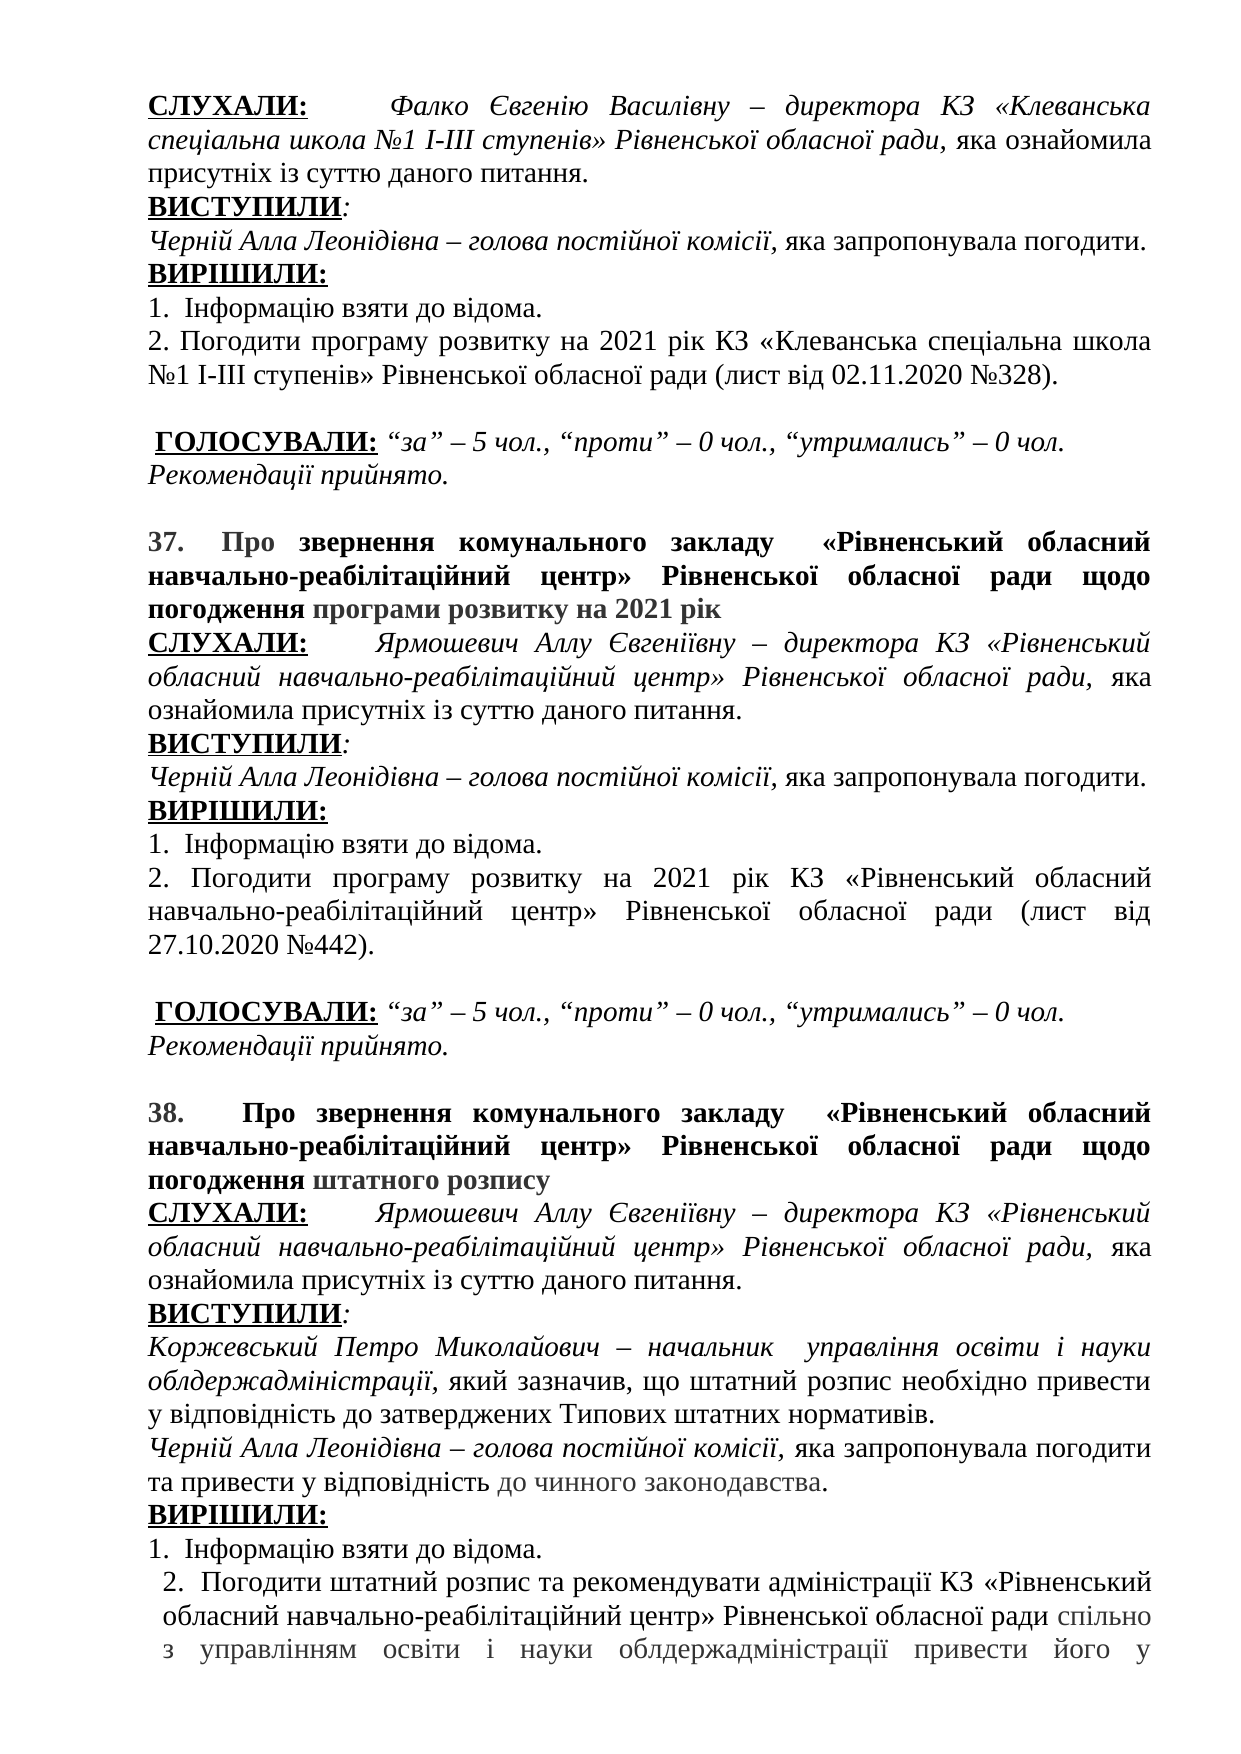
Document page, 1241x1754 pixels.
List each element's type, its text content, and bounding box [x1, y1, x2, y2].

text ВИРІШИЛИ: [148, 793, 1152, 826]
text СЛУХАЛИ: Ярмошевич Аллу Євгеніївну – директора КЗ «Рівненський обласний навчально-реабілітаційний центр» Рівненської обласної ради, яка ознайомила присутніх із суттю даного питання. [148, 625, 1152, 726]
text ВИРІШИЛИ: [148, 1497, 1152, 1531]
list ГОЛОСУВАЛИ: “за” – 5 чол., “проти” – 0 чол., “утримались” – 0 чол. [148, 994, 1152, 1028]
list Про звернення комунального закладу «Рівненський обласний навчально-реабілітаційний центр» Рівненської обласної ради щодо погодження програми розвитку на 2021 рік [148, 524, 1152, 625]
text СЛУХАЛИ: Ярмошевич Аллу Євгеніївну – директора КЗ «Рівненський обласний навчально-реабілітаційний центр» Рівненської обласної ради, яка ознайомила присутніх із суттю даного питання. [148, 1195, 1152, 1296]
text СЛУХАЛИ: Фалко Євгенію Василівну – директора КЗ «Клеванська спеціальна школа №1 I-III ступенів» Рівненської обласної ради, яка ознайомила присутніх із суттю даного питання. [148, 88, 1152, 189]
text ВИСТУПИЛИ: [148, 189, 1152, 223]
list Черній Алла Леонідівна – голова постійної комісії, яка запропонувала погодити та привести у відповідність до чинного законодавства. [148, 1430, 1152, 1497]
list 1. Інформацію взяти до відома. [148, 290, 1152, 323]
text ВИРІШИЛИ: [148, 256, 1152, 290]
list 1. Інформацію взяти до відома. [148, 826, 1152, 860]
text Рекомендації прийнято. [148, 1028, 1152, 1061]
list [162, 1564, 1152, 1665]
list 1. Інформацію взяти до відома. [148, 1531, 1152, 1564]
list ГОЛОСУВАЛИ: “за” – 5 чол., “проти” – 0 чол., “утримались” – 0 чол. [148, 424, 1152, 457]
text Рекомендації прийнято. [148, 457, 1152, 491]
text 2. Погодити програму розвитку на 2021 рік КЗ «Рівненський обласний навчально-реабілітаційний центр» Рівненської обласної ради (лист від 27.10.2020 №442). [148, 860, 1152, 961]
text ВИСТУПИЛИ: [148, 1296, 1152, 1329]
text ВИСТУПИЛИ: [148, 726, 1152, 759]
list Черній Алла Леонідівна – голова постійної комісії, яка запропонувала погодити. [148, 223, 1152, 256]
text Коржевський Петро Миколайович – начальник управління освіти і науки облдержадміністрації, який зазначив, що штатний розпис необхідно привести у відповідність до затверджених Типових штатних нормативів. [148, 1329, 1152, 1430]
list Про звернення комунального закладу «Рівненський обласний навчально-реабілітаційний центр» Рівненської обласної ради щодо погодження штатного розпису [148, 1095, 1152, 1195]
list Черній Алла Леонідівна – голова постійної комісії, яка запропонувала погодити. [148, 759, 1152, 793]
list 2. Погодити програму розвитку на 2021 рік КЗ «Клеванська спеціальна школа №1 I-III ступенів» Рівненської обласної ради (лист від 02.11.2020 №328). [148, 323, 1152, 390]
